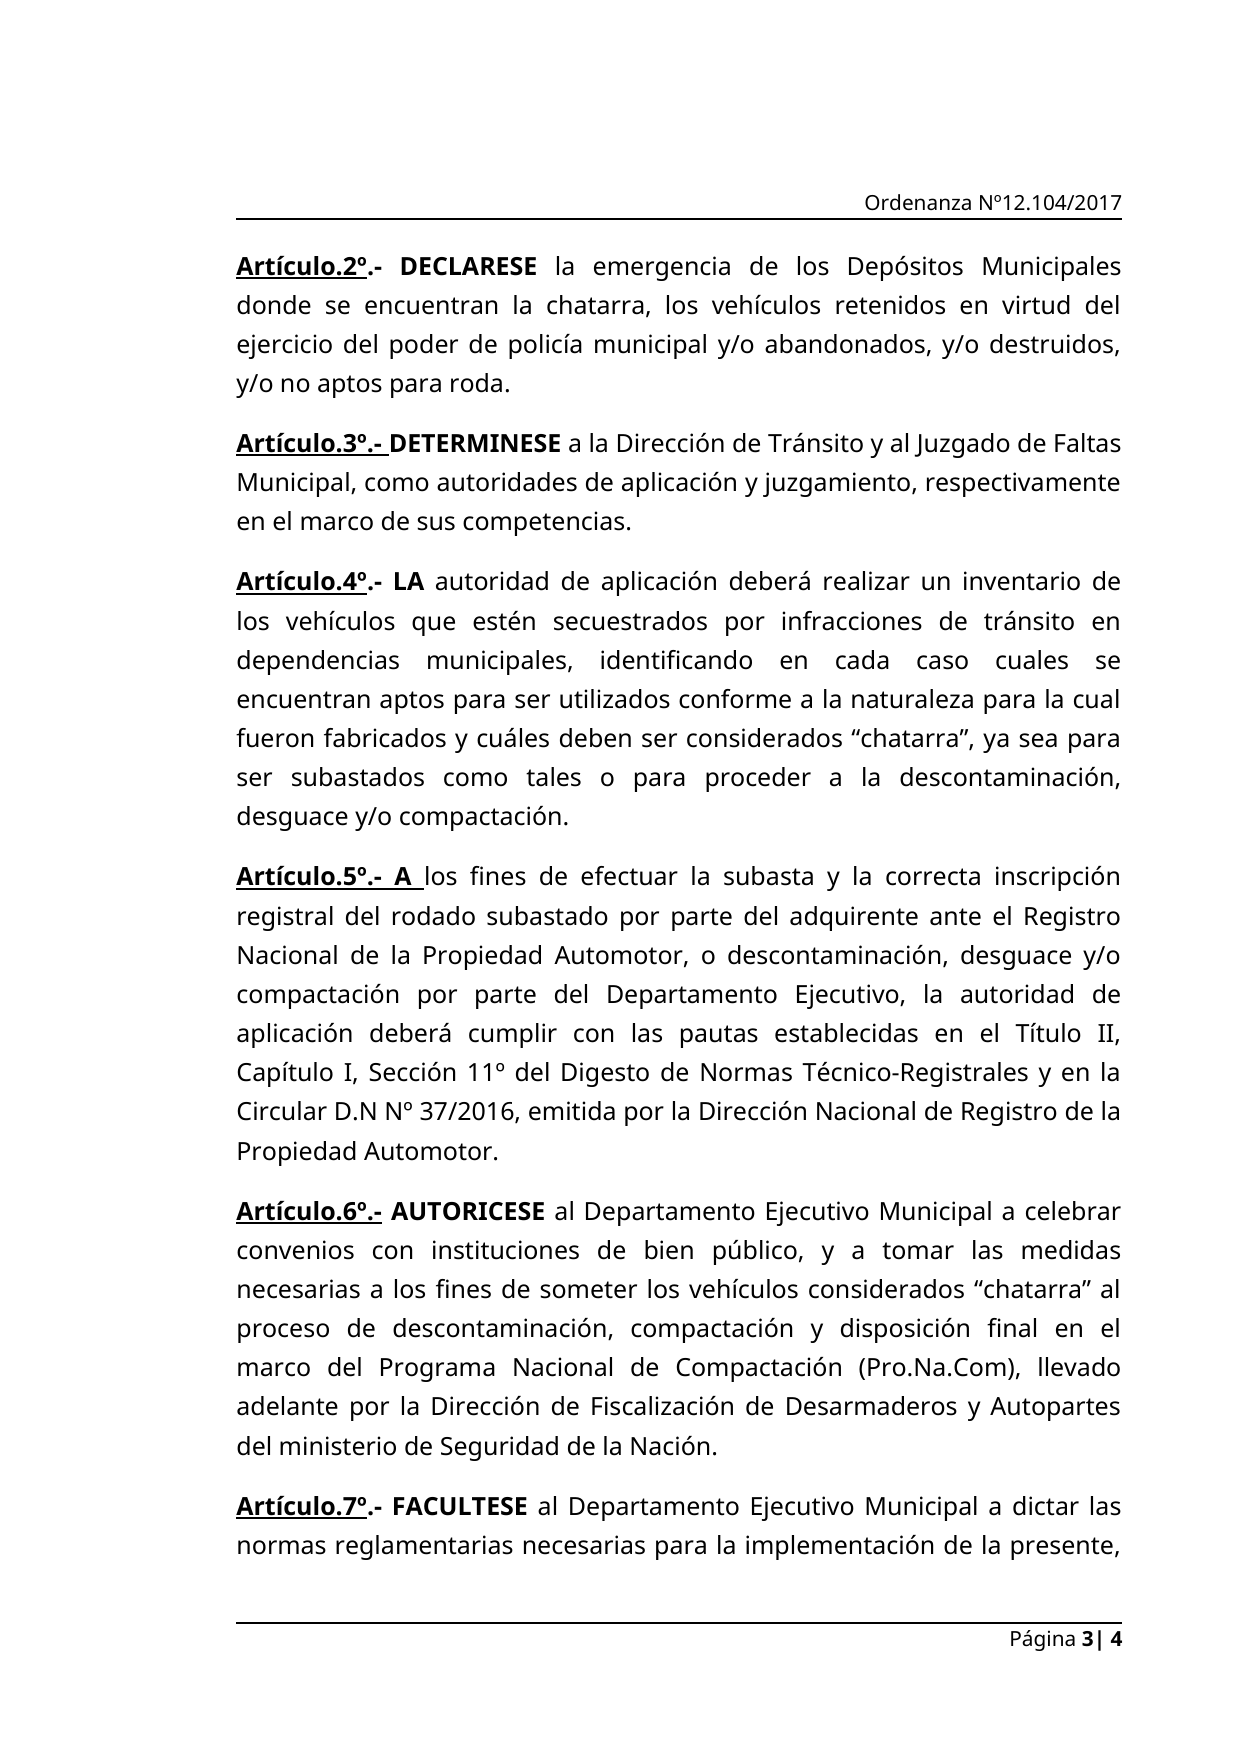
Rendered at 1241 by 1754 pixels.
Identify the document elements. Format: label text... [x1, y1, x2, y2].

text Artículo.3º.- DETERMINESE a la Dirección de Tránsito y al Juzgado de Faltas Municipal, como autoridades de aplicación y juzgamiento, respectivamente en el marco de sus competencias. [236, 426, 1122, 538]
text Artículo.2º.- DECLARESE la emergencia de los Depósitos Municipales donde se encuentran la chatarra, los vehículos retenidos en virtud del ejercicio del poder de policía municipal y/o abandonados, y/o destruidos, y/o no aptos para roda. [236, 248, 1122, 400]
text Artículo.6º.- AUTORICESE al Departamento Ejecutivo Municipal a celebrar convenios con instituciones de bien público, y a tomar las medidas necesarias a los fines de someter los vehículos considerados “chatarra” al proceso de descontaminación, compactación y disposición final en el marco del Programa Nacional de Compactación (Pro.Na.Com), llevado adelante por la Dirección de Fiscalización de Desarmaderos y Autopartes del ministerio de Seguridad de la Nación. [236, 1193, 1122, 1462]
text Artículo.4º.- LA autoridad de aplicación deberá realizar un inventario de los vehículos que estén secuestrados por infracciones de tránsito en dependencias municipales, identificando en cada caso cuales se encuentran aptos para ser utilizados conforme a la naturaleza para la cual fueron fabricados y cuáles deben ser considerados “chatarra”, ya sea para ser subastados como tales o para proceder a la descontaminación, desguace y/o compactación. [236, 564, 1122, 833]
text Artículo.5º.- A los fines de efectuar la subasta y la correcta inscripción registral del rodado subastado por parte del adquirente ante el Registro Nacional de la Propiedad Automotor, o descontaminación, desguace y/o compactación por parte del Departamento Ejecutivo, la autoridad de aplicación deberá cumplir con las pautas establecidas en el Título II, Capítulo I, Sección 11º del Digesto de Normas Técnico-Registrales y en la Circular D.N Nº 37/2016, emitida por la Dirección Nacional de Registro de la Propiedad Automotor. [236, 859, 1122, 1167]
